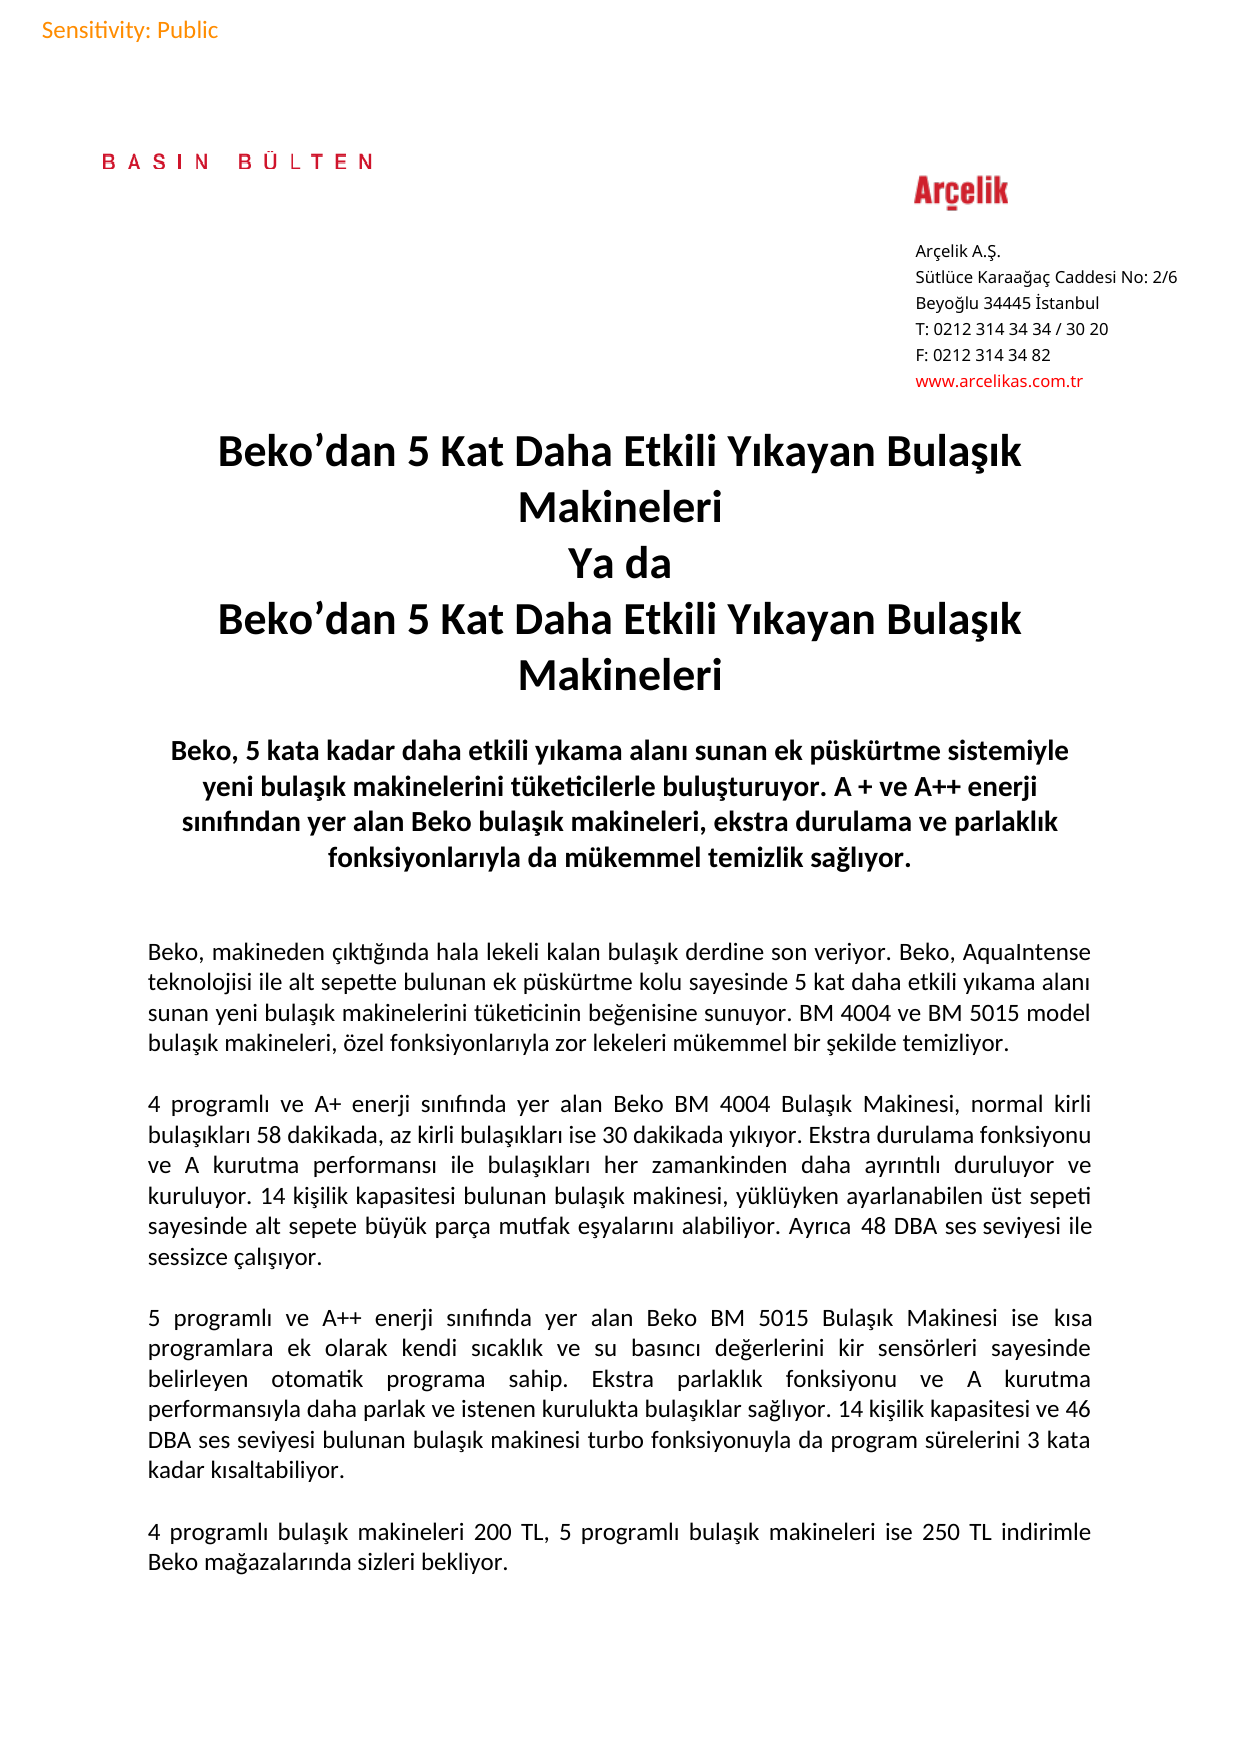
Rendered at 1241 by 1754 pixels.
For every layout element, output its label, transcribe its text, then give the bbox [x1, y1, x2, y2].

text 5 programlı ve A++ enerji sınıfında yer alan Beko BM 5015 Bulaşık Makinesi ise kısa programlara ek olarak kendi sıcaklık ve su basıncı değerlerini kir sensörleri sayesinde belirleyen otomatik programa sahip. Ekstra parlaklık fonksiyonu ve A kurutma performansıyla daha parlak ve istenen kurulukta bulaşıklar sağlıyor. 14 kişilik kapasitesi ve 46 DBA ses seviyesi bulunan bulaşık makinesi turbo fonksiyonuyla da program sürelerini 3 kata kadar kısaltabiliyor. [148, 1302, 1093, 1485]
text 4 programlı bulaşık makineleri 200 TL, 5 programlı bulaşık makineleri ise 250 TL indirimle Beko mağazalarında sizleri bekliyor. [148, 1516, 1093, 1577]
text Sütlüce Karaağaç Caddesi No: 2/6 [915, 266, 1211, 288]
text F: 0212 314 34 82 [915, 344, 1211, 367]
text Beko’dan 5 Kat Daha Etkili Yıkayan Bulaşık Makineleri [148, 422, 1093, 534]
text Ya da [148, 534, 1093, 590]
text Beko, 5 kata kadar daha etkili yıkama alanı sunan ek püskürtme sistemiyle yeni bulaşık makinelerini tüketicilerle buluşturuyor. A + ve A++ enerji sınıfından yer alan Beko bulaşık makineleri, ekstra durulama ve parlaklık fonksiyonlarıyla da mükemmel temizlik sağlıyor. [148, 732, 1093, 875]
text T: 0212 314 34 34 / 30 20 [915, 318, 1211, 341]
text Beyoğlu 34445 İstanbul [915, 292, 1211, 314]
text Arçelik A.Ş. [915, 240, 1211, 262]
text Beko, makineden çıktığında hala lekeli kalan bulaşık derdine son veriyor. Beko, AquaIntense teknolojisi ile alt sepette bulunan ek püskürtme kolu sayesinde 5 kat daha etkili yıkama alanı sunan yeni bulaşık makinelerini tüketicinin beğenisine sunuyor. BM 4004 ve BM 5015 model bulaşık makineleri, özel fonksiyonlarıyla zor lekeleri mükemmel bir şekilde temizliyor. [148, 936, 1093, 1058]
text Beko’dan 5 Kat Daha Etkili Yıkayan Bulaşık Makineleri [148, 590, 1093, 702]
text 4 programlı ve A+ enerji sınıfında yer alan Beko BM 4004 Bulaşık Makinesi, normal kirli bulaşıkları 58 dakikada, az kirli bulaşıkları ise 30 dakikada yıkıyor. Ekstra durulama fonksiyonu ve A kurutma performansı ile bulaşıkları her zamankinden daha ayrıntılı duruluyor ve kuruluyor. 14 kişilik kapasitesi bulunan bulaşık makinesi, yüklüyken ayarlanabilen üst sepeti sayesinde alt sepete büyük parça mutfak eşyalarını alabiliyor. Ayrıca 48 DBA ses seviyesi ile sessizce çalışıyor. [148, 1088, 1093, 1272]
text www.arcelikas.com.tr [915, 370, 1211, 393]
